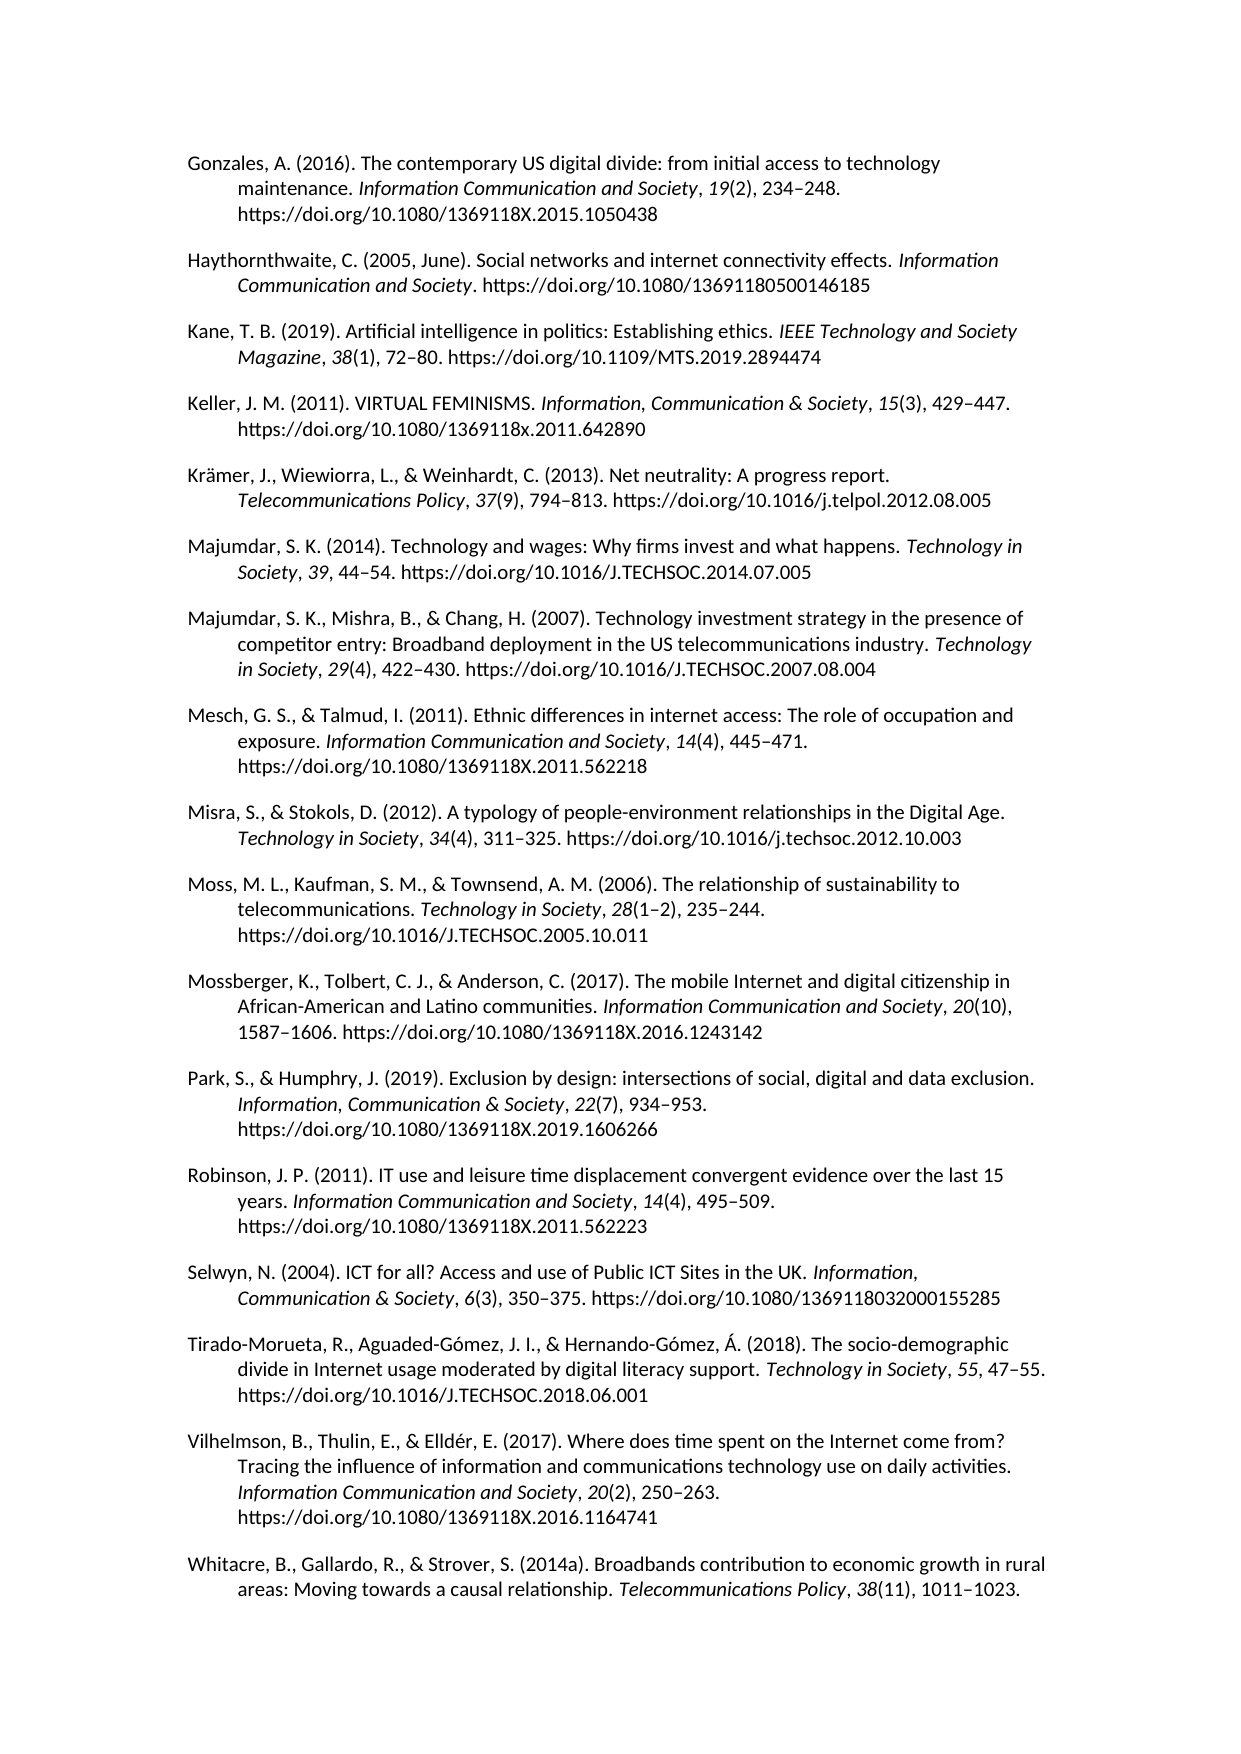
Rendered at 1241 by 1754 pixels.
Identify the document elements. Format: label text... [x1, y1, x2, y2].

text Misra, S., & Stokols, D. (2012). A typology of people-environment relationships in the Digital Age. Technology in Society, 34(4), 311–325. https://doi.org/10.1016/j.techsoc.2012.10.003 [187, 799, 1053, 850]
text Mossberger, K., Tolbert, C. J., & Anderson, C. (2017). The mobile Internet and digital citizenship in African-American and Latino communities. Information Communication and Society, 20(10), 1587–1606. https://doi.org/10.1080/1369118X.2016.1243142 [187, 968, 1053, 1044]
text Gonzales, A. (2016). The contemporary US digital divide: from initial access to technology maintenance. Information Communication and Society, 19(2), 234–248. https://doi.org/10.1080/1369118X.2015.1050438 [187, 150, 1053, 226]
text Keller, J. M. (2011). VIRTUAL FEMINISMS. Information, Communication & Society, 15(3), 429–447. https://doi.org/10.1080/1369118x.2011.642890 [187, 390, 1053, 441]
text Moss, M. L., Kaufman, S. M., & Townsend, A. M. (2006). The relationship of sustainability to telecommunications. Technology in Society, 28(1–2), 235–244. https://doi.org/10.1016/J.TECHSOC.2005.10.011 [187, 871, 1053, 947]
text Majumdar, S. K. (2014). Technology and wages: Why firms invest and what happens. Technology in Society, 39, 44–54. https://doi.org/10.1016/J.TECHSOC.2014.07.005 [187, 534, 1053, 584]
text Haythornthwaite, C. (2005, June). Social networks and internet connectivity effects. Information Communication and Society. https://doi.org/10.1080/13691180500146185 [187, 247, 1053, 298]
text Tirado-Morueta, R., Aguaded-Gómez, J. I., & Hernando-Gómez, Á. (2018). The socio-demographic divide in Internet usage moderated by digital literacy support. Technology in Society, 55, 47–55. https://doi.org/10.1016/J.TECHSOC.2018.06.001 [187, 1331, 1053, 1407]
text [187, 1551, 1053, 1602]
text Selwyn, N. (2004). ICT for all? Access and use of Public ICT Sites in the UK. Information, Communication & Society, 6(3), 350–375. https://doi.org/10.1080/1369118032000155285 [187, 1259, 1053, 1310]
text Vilhelmson, B., Thulin, E., & Elldér, E. (2017). Where does time spent on the Internet come from? Tracing the influence of information and communications technology use on daily activities. Information Communication and Society, 20(2), 250–263. https://doi.org/10.1080/1369118X.2016.1164741 [187, 1428, 1053, 1530]
text Majumdar, S. K., Mishra, B., & Chang, H. (2007). Technology investment strategy in the presence of competitor entry: Broadband deployment in the US telecommunications industry. Technology in Society, 29(4), 422–430. https://doi.org/10.1016/J.TECHSOC.2007.08.004 [187, 605, 1053, 682]
text Kane, T. B. (2019). Artificial intelligence in politics: Establishing ethics. IEEE Technology and Society Magazine, 38(1), 72–80. https://doi.org/10.1109/MTS.2019.2894474 [187, 319, 1053, 369]
text Krämer, J., Wiewiorra, L., & Weinhardt, C. (2013). Net neutrality: A progress report. Telecommunications Policy, 37(9), 794–813. https://doi.org/10.1016/j.telpol.2012.08.005 [187, 462, 1053, 513]
text Mesch, G. S., & Talmud, I. (2011). Ethnic differences in internet access: The role of occupation and exposure. Information Communication and Society, 14(4), 445–471. https://doi.org/10.1080/1369118X.2011.562218 [187, 702, 1053, 779]
text Robinson, J. P. (2011). IT use and leisure time displacement convergent evidence over the last 15 years. Information Communication and Society, 14(4), 495–509. https://doi.org/10.1080/1369118X.2011.562223 [187, 1162, 1053, 1239]
text Park, S., & Humphry, J. (2019). Exclusion by design: intersections of social, digital and data exclusion. Information, Communication & Society, 22(7), 934–953. https://doi.org/10.1080/1369118X.2019.1606266 [187, 1065, 1053, 1142]
